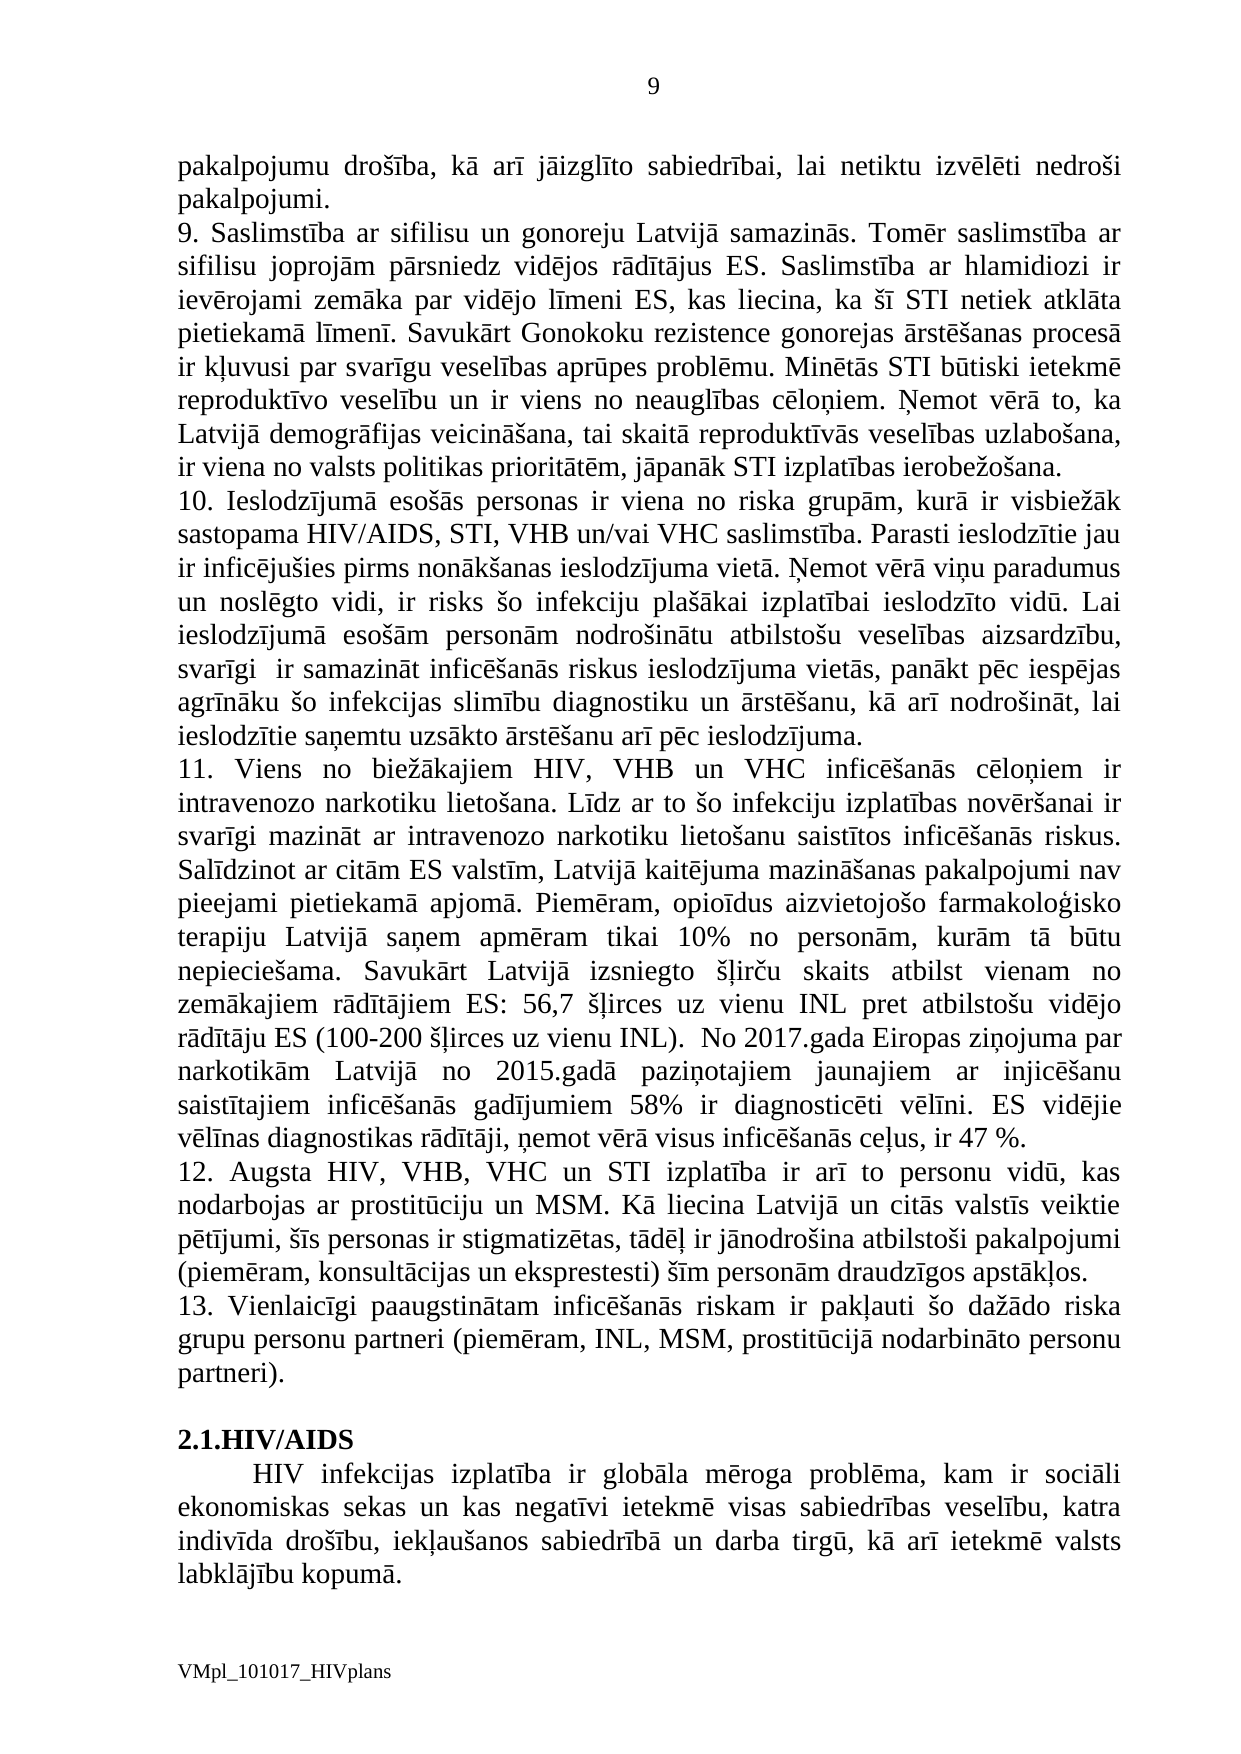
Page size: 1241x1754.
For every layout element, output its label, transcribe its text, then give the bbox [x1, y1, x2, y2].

text 11. Viens no biežākajiem HIV, VHB un VHC inficēšanās cēloņiem ir intravenozo narkotiku lietošana. Līdz ar to šo infekciju izplatības novēršanai ir svarīgi mazināt ar intravenozo narkotiku lietošanu saistītos inficēšanās riskus. Salīdzinot ar citām ES valstīm, Latvijā kaitējuma mazināšanas pakalpojumi nav pieejami pietiekamā apjomā. Piemēram, opioīdus aizvietojošo farmakoloģisko terapiju Latvijā saņem apmēram tikai 10% no personām, kurām tā būtu nepieciešama. Savukārt Latvijā izsniegto šļirču skaits atbilst vienam no zemākajiem rādītājiem ES: 56,7 šļirces uz vienu INL pret atbilstošu vidējo rādītāju ES (100-200 šļirces uz vienu INL). No 2017.gada Eiropas ziņojuma par narkotikām Latvijā no 2015.gadā paziņotajiem jaunajiem ar injicēšanu saistītajiem inficēšanās gadījumiem 58% ir diagnosticēti vēlīni. ES vidējie vēlīnas diagnostikas rādītāji, ņemot vērā visus inficēšanās ceļus, ir 47 %. [177, 751, 1122, 1154]
subtitle 12. Augsta HIV, VHB, VHC un STI izplatība ir arī to personu vidū, kas nodarbojas ar prostitūciju un MSM. Kā liecina Latvijā un citās valstīs veiktie pētījumi, šīs personas ir stigmatizētas, tādēļ ir jānodrošina atbilstoši pakalpojumi (piemēram, konsultācijas un eksprestesti) šīm personām draudzīgos apstākļos. [177, 1154, 1122, 1288]
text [177, 148, 1122, 215]
subtitle 2.1.HIV/AIDS [177, 1422, 1092, 1456]
subtitle 13. Vienlaicīgi paaugstinātam inficēšanās riskam ir pakļauti šo dažādo riska grupu personu partneri (piemēram, INL, MSM, prostitūcijā nodarbināto personu partneri). [177, 1288, 1122, 1389]
text 10. Ieslodzījumā esošās personas ir viena no riska grupām, kurā ir visbiežāk sastopama HIV/AIDS, STI, VHB un/vai VHC saslimstība. Parasti ieslodzītie jau ir inficējušies pirms nonākšanas ieslodzījuma vietā. Ņemot vērā viņu paradumus un noslēgto vidi, ir risks šo infekciju plašākai izplatībai ieslodzīto vidū. Lai ieslodzījumā esošām personām nodrošinātu atbilstošu veselības aizsardzību, svarīgi ir samazināt inficēšanās riskus ieslodzījuma vietās, panākt pēc iespējas agrīnāku šo infekcijas slimību diagnostiku un ārstēšanu, kā arī nodrošināt, lai ieslodzītie saņemtu uzsākto ārstēšanu arī pēc ieslodzījuma. [177, 483, 1122, 751]
text 9. Saslimstība ar sifilisu un gonoreju Latvijā samazinās. Tomēr saslimstība ar sifilisu joprojām pārsniedz vidējos rādītājus ES. Saslimstība ar hlamidiozi ir ievērojami zemāka par vidējo līmeni ES, kas liecina, ka šī STI netiek atklāta pietiekamā līmenī. Savukārt Gonokoku rezistence gonorejas ārstēšanas procesā ir kļuvusi par svarīgu veselības aprūpes problēmu. Minētās STI būtiski ietekmē reproduktīvo veselību un ir viens no neauglības cēloņiem. Ņemot vērā to, ka Latvijā demogrāfijas veicināšana, tai skaitā reproduktīvās veselības uzlabošana, ir viena no valsts politikas prioritātēm, jāpanāk STI izplatības ierobežošana. [177, 215, 1122, 483]
text HIV infekcijas izplatība ir globāla mēroga problēma, kam ir sociāli ekonomiskas sekas un kas negatīvi ietekmē visas sabiedrības veselību, katra indivīda drošību, iekļaušanos sabiedrībā un darba tirgū, kā arī ietekmē valsts labklājību kopumā. [177, 1456, 1122, 1590]
